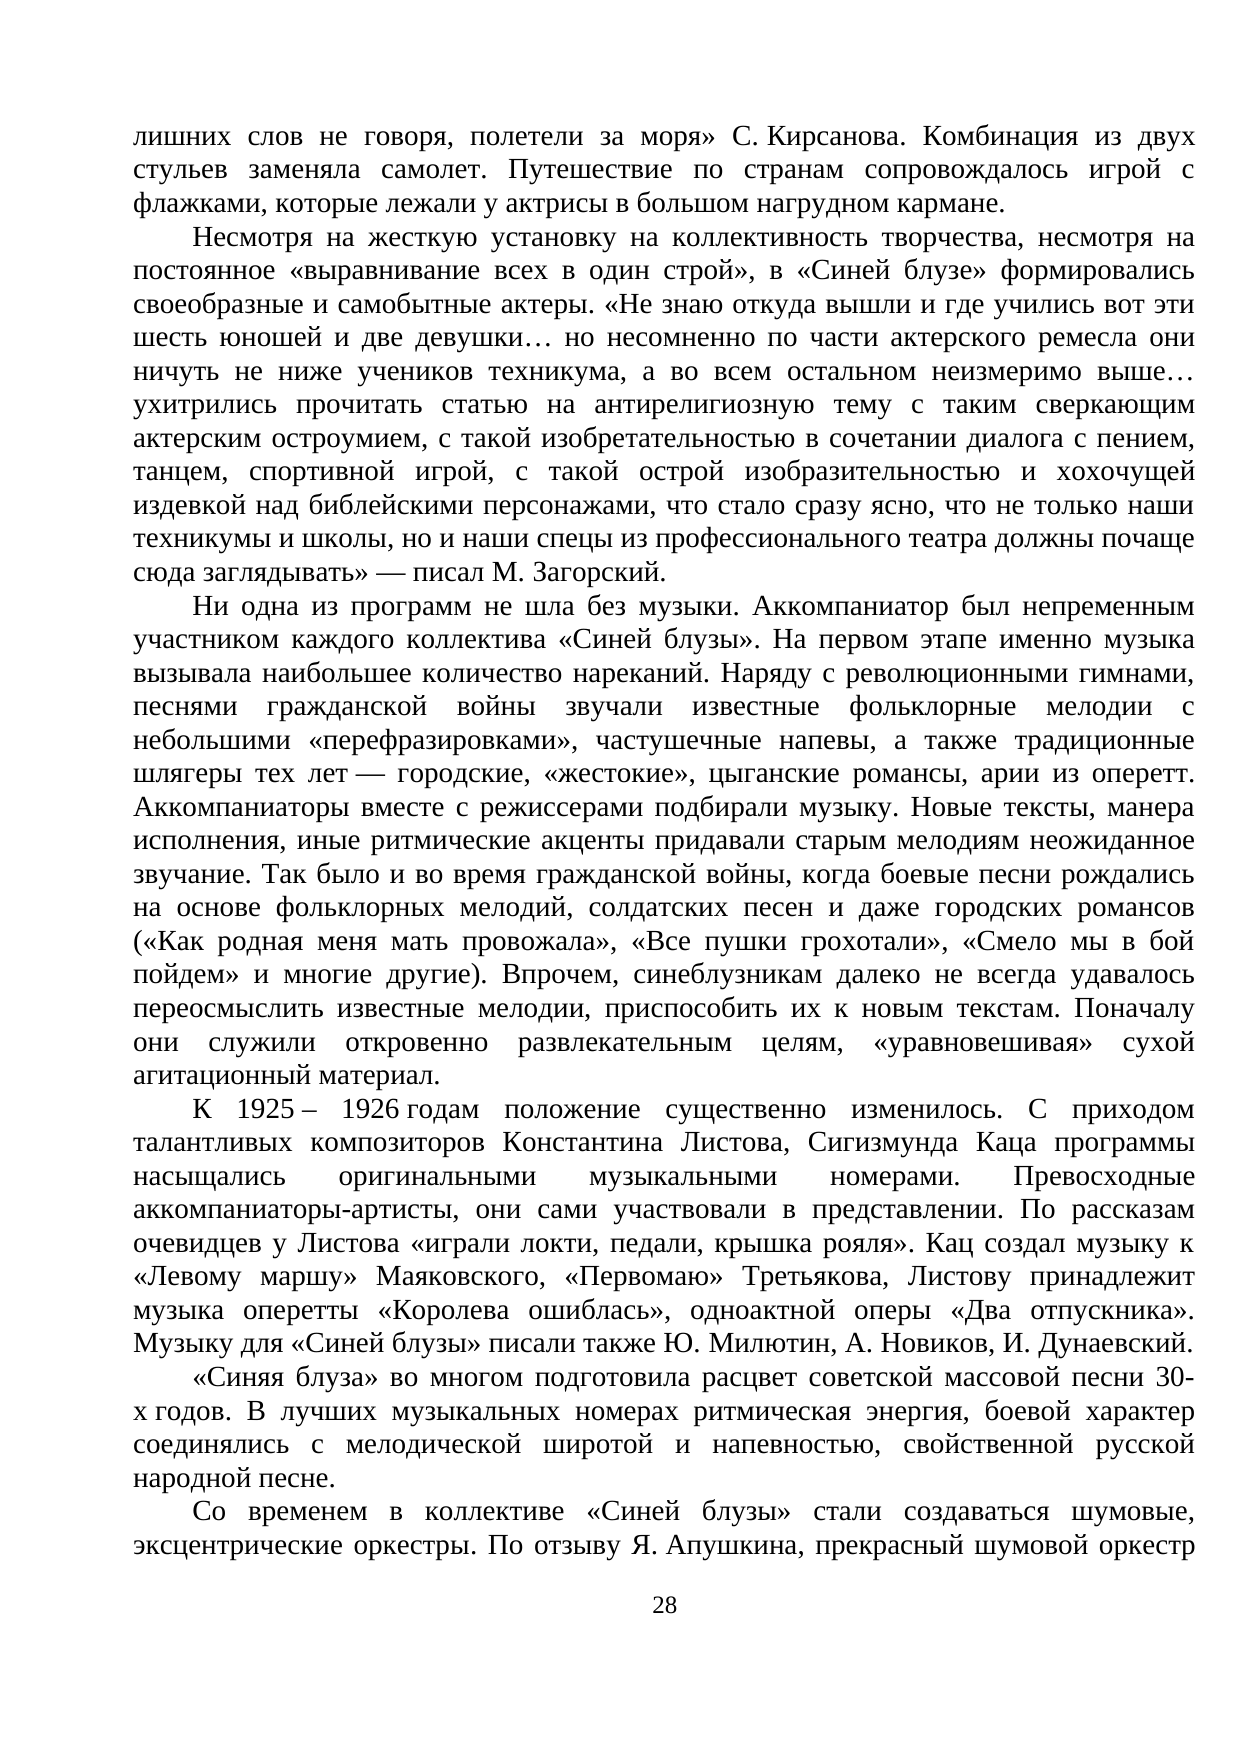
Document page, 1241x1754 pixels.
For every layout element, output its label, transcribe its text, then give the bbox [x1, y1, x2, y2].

text «Синяя блуза» во многом подготовила расцвет советской массовой песни 30-х годов. В лучших музыкальных номерах ритмическая энергия, боевой характер соединялись с мелодической широтой и напевностью, свойственной русской народной песне. [133, 1359, 1196, 1493]
text К 1925 – 1926 годам положение существенно изменилось. С приходом талантливых композиторов Константина Листова, Сигизмунда Каца программы насыщались оригинальными музыкальными номерами. Превосходные аккомпаниаторы-артисты, они сами участвовали в представлении. По рассказам очевидцев у Листова «играли локти, педали, крышка рояля». Кац создал музыку к «Левому маршу» Маяковского, «Первомаю» Третьякова, Листову принадлежит музыка оперетты «Королева ошиблась», одноактной оперы «Два отпускника». Музыку для «Синей блузы» писали также Ю. Милютин, А. Новиков, И. Дунаевский. [133, 1091, 1196, 1359]
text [133, 1493, 1196, 1560]
text Ни одна из программ не шла без музыки. Аккомпаниатор был непременным участником каждого коллектива «Синей блузы». На первом этапе именно музыка вызывала наибольшее количество нареканий. Наряду с революционными гимнами, песнями гражданской войны звучали известные фольклорные мелодии с небольшими «перефразировками», частушечные напевы, а также традиционные шлягеры тех лет — городские, «жестокие», цыганские романсы, арии из оперетт. Аккомпаниаторы вместе с режиссерами подбирали музыку. Новые тексты, манера исполнения, иные ритмические акценты придавали старым мелодиям неожиданное звучание. Так было и во время гражданской войны, когда боевые песни рождались на основе фольклорных мелодий, солдатских песен и даже городских романсов («Как родная меня мать провожала», «Все пушки грохотали», «Смело мы в бой пойдем» и многие другие). Впрочем, синеблузникам далеко не всегда удавалось переосмыслить известные мелодии, приспособить их к новым текстам. Поначалу они служили откровенно развлекательным целям, «уравновешивая» сухой агитационный материал. [133, 588, 1196, 1091]
text Несмотря на жесткую установку на коллективность творчества, несмотря на постоянное «выравнивание всех в один строй», в «Синей блузе» формировались своеобразные и самобытные актеры. «Не знаю откуда вышли и где учились вот эти шесть юношей и две девушки… но несомненно по части актерского ремесла они ничуть не ниже учеников техникума, а во всем остальном неизмеримо выше… ухитрились прочитать статью на антирелигиозную тему с таким сверкающим актерским остроумием, с такой изобретательностью в сочетании диалога с пением, танцем, спортивной игрой, с такой острой изобразительностью и хохочущей издевкой над библейскими персонажами, что стало сразу ясно, что не только наши техникумы и школы, но и наши спецы из профессионального театра должны почаще сюда заглядывать» — писал М. Загорский. [133, 219, 1196, 588]
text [133, 118, 1196, 219]
